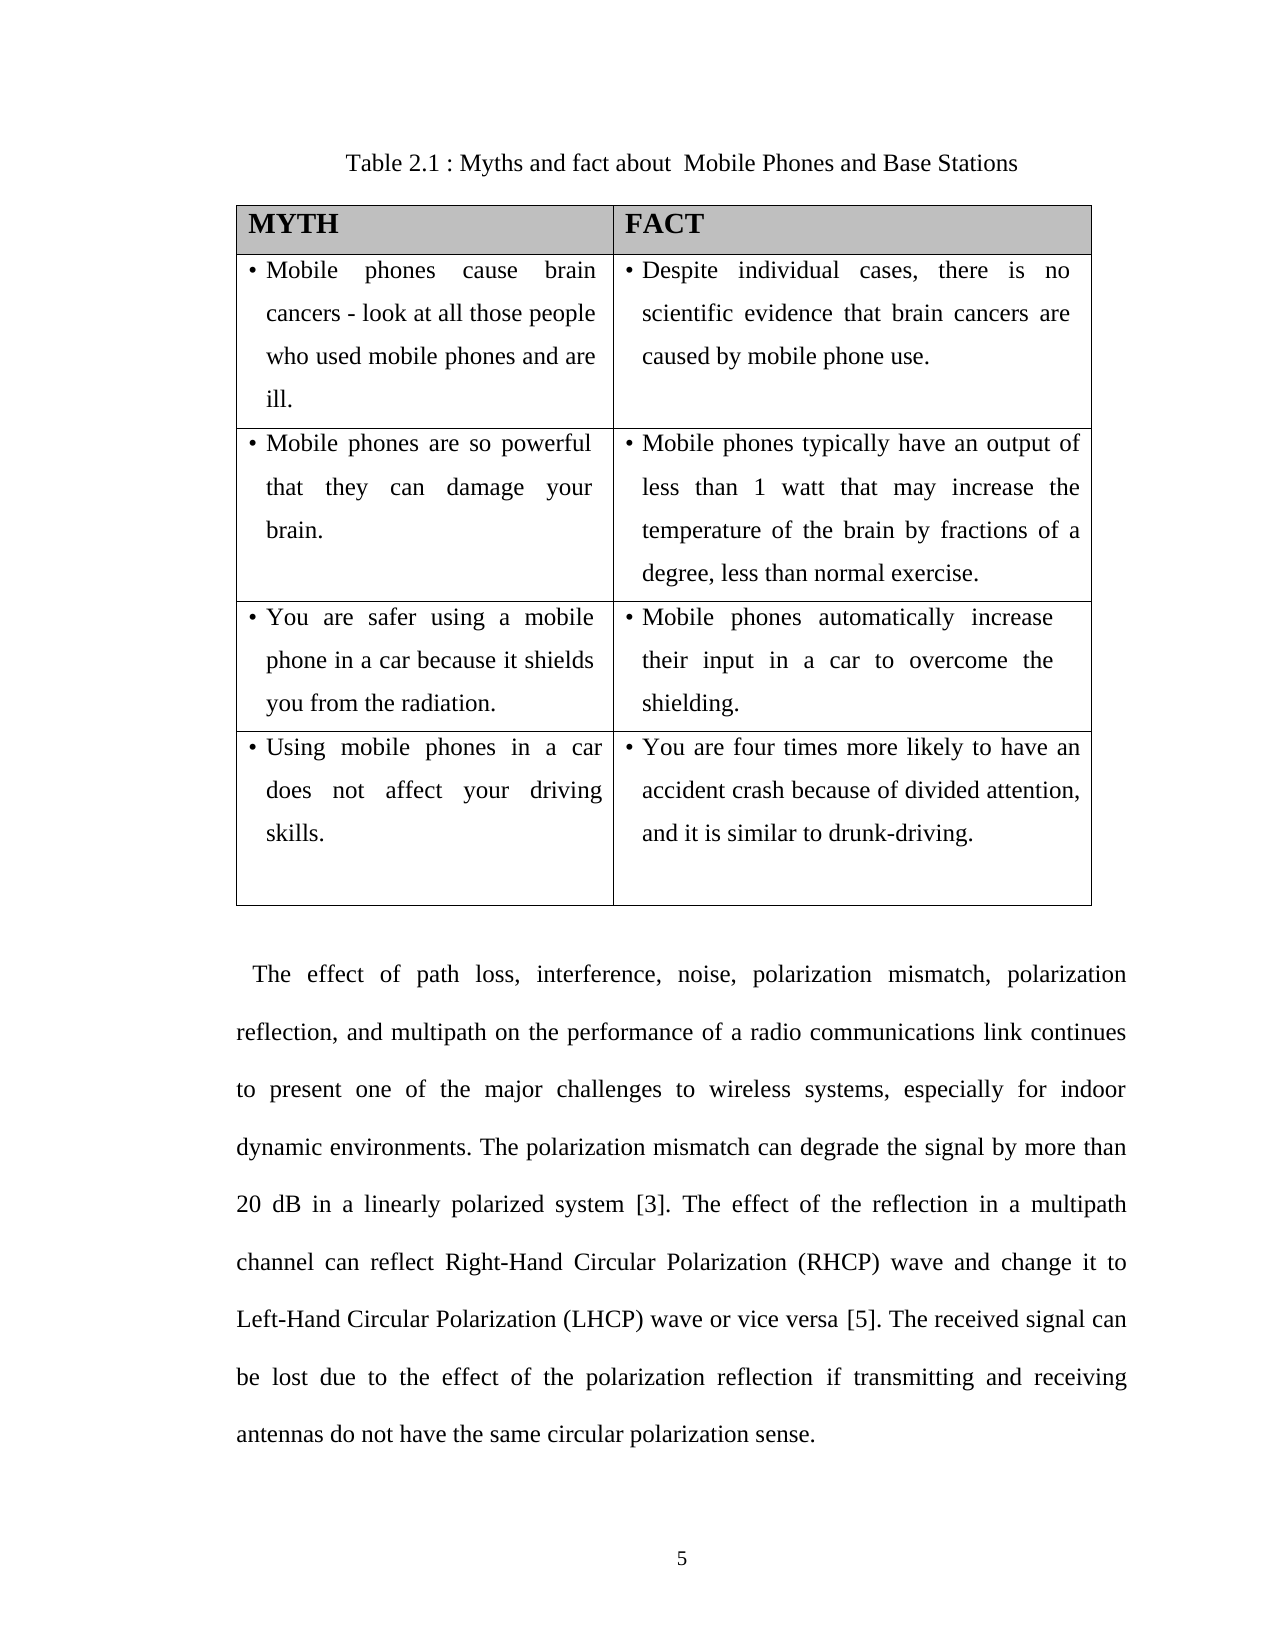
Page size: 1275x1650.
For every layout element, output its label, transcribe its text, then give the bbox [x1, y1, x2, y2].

table_cell You are safer using a mobile phone in a car because it shields you from the radiation. [237, 602, 613, 731]
table_cell Mobile phones are so powerful that they can damage your brain. [237, 429, 613, 601]
table_cell Using mobile phones in a car does not affect your driving skills. [237, 732, 613, 905]
table_cell Mobile phones cause brain cancers - look at all those people who used mobile phones and are ill. [237, 255, 613, 427]
table_header FACT [614, 206, 1091, 254]
table_cell Mobile phones automatically increase their input in a car to overcome the shielding. [614, 602, 1091, 731]
text The effect of path loss, interference, noise, polarization mismatch, polarization reflection, and multipath on the performance of a radio communications link continues to present one of the major challenges to wireless systems, especially for indoor dynamic environments. The polarization mismatch can degrade the signal by more than 20 dB in a linearly polarized system [3]. The effect of the reflection in a multipath channel can reflect Right-Hand Circular Polarization (RHCP) wave and change it to Left-Hand Circular Polarization (LHCP) wave or vice versa [5]. The received signal can be lost due to the effect of the polarization reflection if transmitting and receiving antennas do not have the same circular polarization sense. [236, 959, 1127, 1448]
table_cell You are four times more likely to have an accident crash because of divided attention, and it is similar to drunk-driving. [614, 732, 1091, 905]
table_cell Despite individual cases, there is no scientific evidence that brain cancers are caused by mobile phone use. [614, 255, 1091, 427]
table_header MYTH [237, 206, 613, 254]
table_cell Mobile phones typically have an output of less than 1 watt that may increase the temperature of the brain by fractions of a degree, less than normal exercise. [614, 429, 1091, 601]
